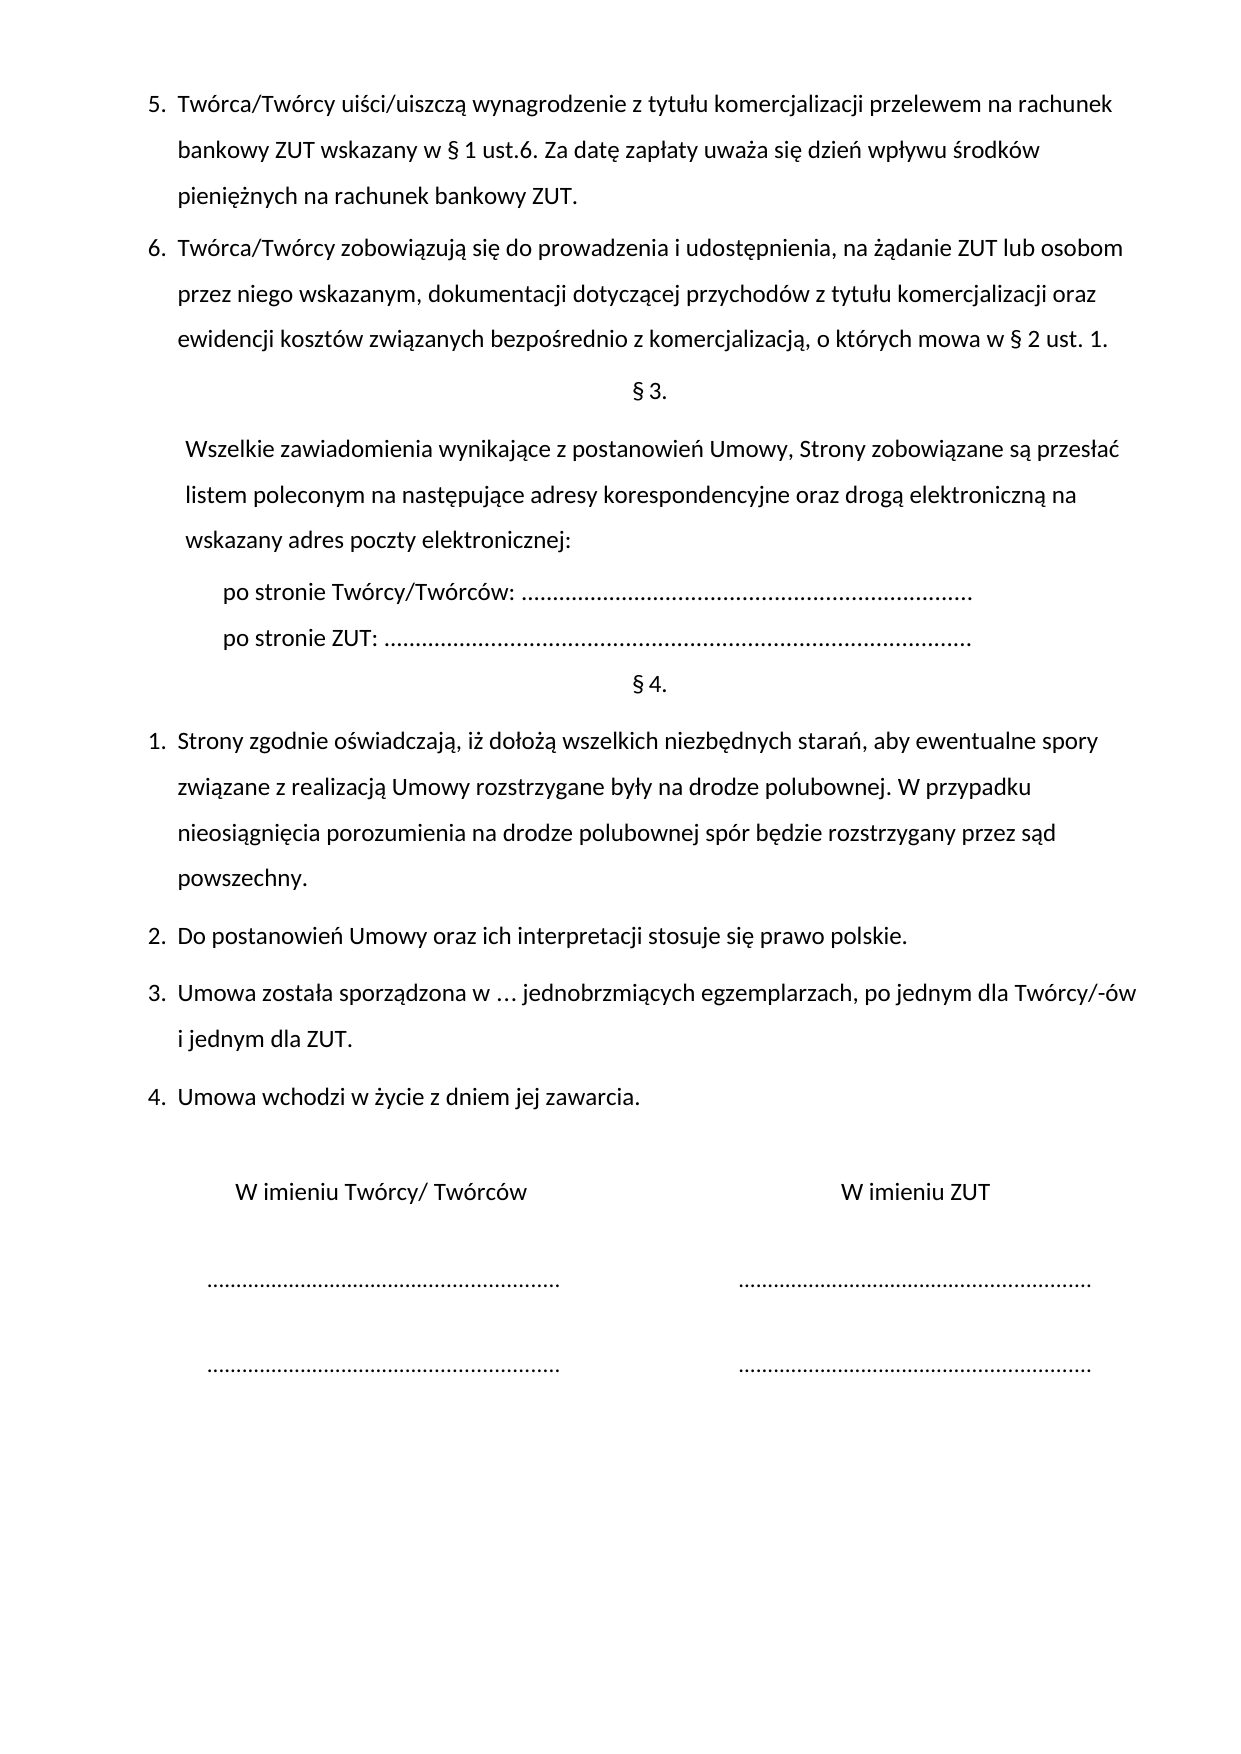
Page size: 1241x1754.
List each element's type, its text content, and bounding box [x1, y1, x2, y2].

text W imieniu Twórcy/ Twórców W imieniu ZUT [148, 1177, 1152, 1207]
list Umowa wchodzi w życie z dniem jej zawarcia. [148, 1081, 1152, 1111]
text § par. 4. [148, 668, 1152, 698]
text po stronie ZUT: [223, 622, 1152, 653]
text § par. 3. [148, 376, 1152, 406]
list Do postanowień Umowy oraz ich interpretacji stosuje się prawo polskie. [148, 920, 1152, 951]
list Strony zgodnie oświadczają, iż dołożą wszelkich niezbędnych starań, aby ewentualne spory związane z realizacją Umowy rozstrzygane były na drodze polubownej. W przypadku nieosiągnięcia porozumienia na drodze polubownej spór będzie rozstrzygany przez sąd powszechny. [148, 725, 1152, 893]
list Twórca/Twórcy zobowiązują się do prowadzenia i udostępnienia, na żądanie ZUT lub osobom przez niego wskazanym, dokumentacji dotyczącej przychodów z tytułu komercjalizacji oraz ewidencji kosztów związanych bezpośrednio z komercjalizacją, o których mowa w § par. 2 ust. 1. [148, 232, 1152, 354]
text Wszelkie zawiadomienia wynikające z postanowień Umowy, Strony zobowiązane są przesłać listem poleconym na następujące adresy korespondencyjne oraz drogą elektroniczną na wskazany adres poczty elektronicznej: [185, 433, 1152, 555]
text po stronie Twórcy/Twórców: [223, 576, 1152, 607]
list Twórca/Twórcy uiści/uiszczą wynagrodzenie z tytułu komercjalizacji przelewem na rachunek bankowy ZUT wskazany w § par. 1 ust.6. Za datę zapłaty uważa się dzień wpływu środków pieniężnych na rachunek bankowy ZUT. [148, 89, 1152, 211]
list Umowa została sporządzona w jednobrzmiących egzemplarzach, po jednym dla Twórcy/-ów i jednym dla ZUT. [148, 978, 1152, 1054]
